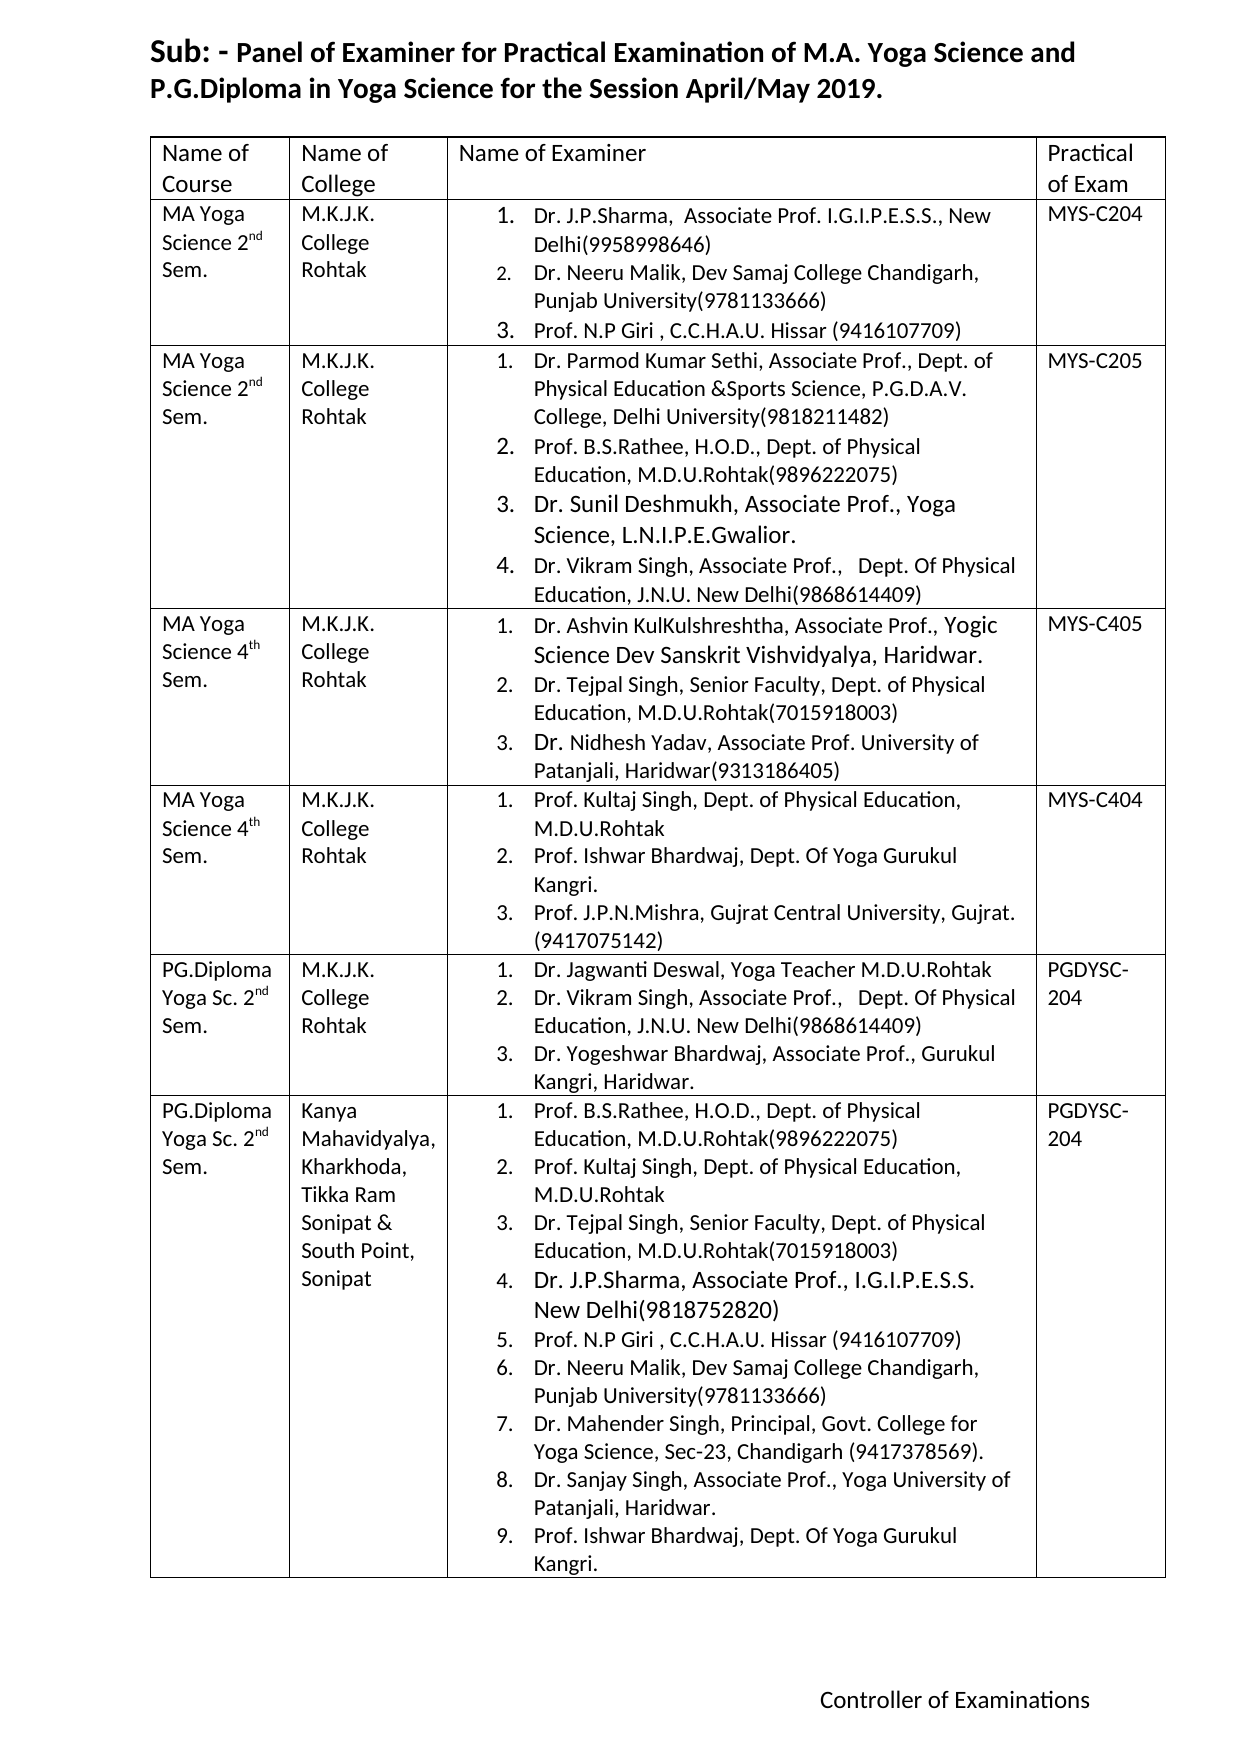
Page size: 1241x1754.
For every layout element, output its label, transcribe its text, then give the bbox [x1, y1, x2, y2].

table_cell Dr. Parmod Kumar Sethi, Associate Prof., Dept. of Physical Education &Sports Science, P.G.D.A.V. College, Delhi University(9818211482) Prof. B.S.Rathee, H.O.D., Dept. of Physical Education, M.D.U.Rohtak(9896222075) Dr. Sunil Deshmukh, Associate Prof., Yoga Science, L.N.I.P.E.Gwalior. Dr. Vikram Singh, Associate Prof., Dept. Of Physical Education, J.N.U. New Delhi(9868614409) [448, 346, 1036, 608]
table_cell M.K.J.K. College Rohtak [290, 200, 447, 345]
table_cell M.K.J.K. College Rohtak [290, 346, 447, 608]
table_cell MYS-C205 [1037, 346, 1165, 608]
table_header Name of Course [151, 138, 289, 198]
table_header Practical of Exam [1037, 138, 1165, 198]
table_cell MA Yoga Science 2nd Sem. [151, 200, 289, 345]
table_cell M.K.J.K. College Rohtak [290, 609, 447, 784]
table_cell Dr. J.P.Sharma, Associate Prof. I.G.I.P.E.S.S., New Delhi(9958998646) Dr. Neeru Malik, Dev Samaj College Chandigarh, Punjab University(9781133666) Prof. N.P Giri , C.C.H.A.U. Hissar (9416107709) [448, 200, 1036, 345]
table_cell Prof. B.S.Rathee, H.O.D., Dept. of Physical Education, M.D.U.Rohtak(9896222075) Prof. Kultaj Singh, Dept. of Physical Education, M.D.U.Rohtak Dr. Tejpal Singh, Senior Faculty, Dept. of Physical Education, M.D.U.Rohtak(7015918003) Dr. J.P.Sharma, Associate Prof., I.G.I.P.E.S.S. New Delhi(9818752820) Prof. N.P Giri , C.C.H.A.U. Hissar (9416107709) Dr. Neeru Malik, Dev Samaj College Chandigarh, Punjab University(9781133666) Dr. Mahender Singh, Principal, Govt. College for Yoga Science, Sec-23, Chandigarh (9417378569). Dr. Sanjay Singh, Associate Prof., Yoga University of Patanjali, Haridwar. Prof. Ishwar Bhardwaj, Dept. Of Yoga Gurukul Kangri. [448, 1096, 1036, 1577]
table_cell PGDYSC-204 [1037, 955, 1165, 1095]
table_cell MA Yoga Science 2nd Sem. [151, 346, 289, 608]
table_cell Prof. Kultaj Singh, Dept. of Physical Education, M.D.U.Rohtak Prof. Ishwar Bhardwaj, Dept. Of Yoga Gurukul Kangri. Prof. J.P.N.Mishra, Gujrat Central University, Gujrat.(9417075142) [448, 786, 1036, 954]
table_cell Dr. Jagwanti Deswal, Yoga Teacher M.D.U.Rohtak Dr. Vikram Singh, Associate Prof., Dept. Of Physical Education, J.N.U. New Delhi(9868614409) Dr. Yogeshwar Bhardwaj, Associate Prof., Gurukul Kangri, Haridwar. [448, 955, 1036, 1095]
table_header Name of Examiner [448, 138, 1036, 198]
table_cell PG.Diploma Yoga Sc. 2nd Sem. [151, 1096, 289, 1577]
text Sub: - Panel of Examiner for Practical Examination of M.A. Yoga Science and P.G.Diploma in Yoga Science for the Session April/May 2019. [150, 29, 1090, 106]
table_cell M.K.J.K. College Rohtak [290, 955, 447, 1095]
table_header Name of College [290, 138, 447, 198]
table_cell PGDYSC-204 [1037, 1096, 1165, 1577]
table_cell Dr. Ashvin KulKulshreshtha, Associate Prof., Yogic Science Dev Sanskrit Vishvidyalya, Haridwar. Dr. Tejpal Singh, Senior Faculty, Dept. of Physical Education, M.D.U.Rohtak(7015918003) Dr. Nidhesh Yadav, Associate Prof. University of Patanjali, Haridwar(9313186405) [448, 609, 1036, 784]
table_cell M.K.J.K. College Rohtak [290, 786, 447, 954]
table_cell MYS-C404 [1037, 786, 1165, 954]
table_cell MYS-C204 [1037, 200, 1165, 345]
table_cell PG.Diploma Yoga Sc. 2nd Sem. [151, 955, 289, 1095]
text Controller of Examinations [150, 1684, 1090, 1715]
table_cell Kanya Mahavidyalya, Kharkhoda, Tikka Ram Sonipat & South Point, Sonipat [290, 1096, 447, 1577]
table_cell MA Yoga Science 4th Sem. [151, 786, 289, 954]
table_cell MA Yoga Science 4th Sem. [151, 609, 289, 784]
table_cell MYS-C405 [1037, 609, 1165, 784]
